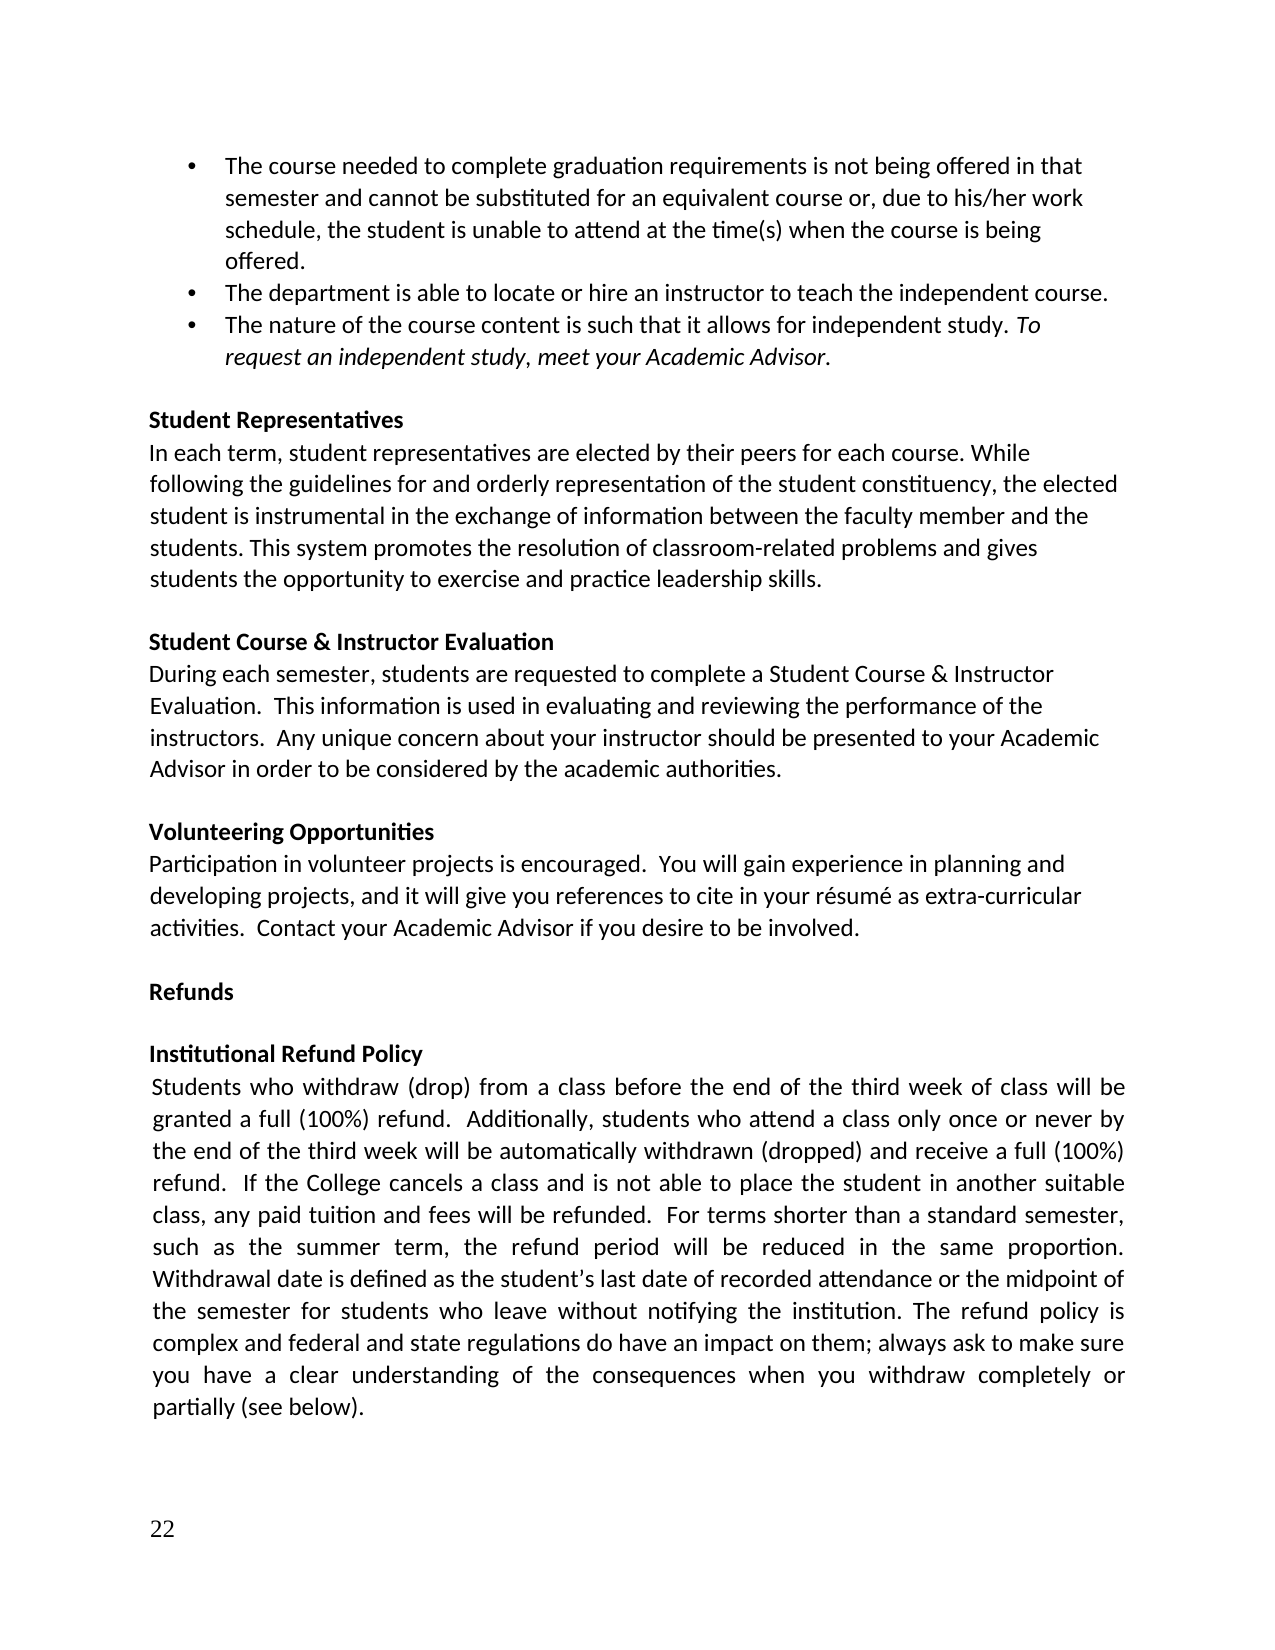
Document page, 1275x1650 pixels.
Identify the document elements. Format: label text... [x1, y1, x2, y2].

list The nature of the course content is such that it allows for independent study. To request an independent study, meet your Academic Advisor. [187, 309, 1124, 372]
text In each term, student representatives are elected by their peers for each course. While following the guidelines for and orderly representation of the student constituency, the elected student is instrumental in the exchange of information between the faculty member and the students. This system promotes the resolution of classroom-related problems and gives students the opportunity to exercise and practice leadership skills. [148, 437, 1124, 594]
subtitle Institutional Refund Policy [149, 1038, 1128, 1069]
subtitle Refunds [149, 976, 1128, 1006]
subtitle Student Representatives [148, 404, 1128, 435]
text Students who withdraw (drop) from a class before the end of the third week of class will be granted a full (100%) refund. Additionally, students who attend a class only once or never by the end of the third week will be automatically withdrawn (dropped) and receive a full (100%) refund. If the College cancels a class and is not able to place the student in another suitable class, any paid tuition and fees will be refunded. For terms shorter than a standard semester, such as the summer term, the refund period will be reduced in the same proportion. Withdrawal date is defined as the student’s last date of recorded attendance or the midpoint of the semester for students who leave without notifying the institution. The refund policy is complex and federal and state regulations do have an impact on them; always ask to make sure you have a clear understanding of the consequences when you withdraw completely or partially (see below). [151, 1071, 1126, 1422]
subtitle Volunteering Opportunities [148, 816, 1128, 846]
text During each semester, students are requested to complete a Student Course & Instructor Evaluation. This information is used in evaluating and reviewing the performance of the instructors. Any unique concern about your instructor should be presented to your Academic Advisor in order to be considered by the academic authorities. [148, 658, 1124, 784]
list The course needed to complete graduation requirements is not being offered in that semester and cannot be substituted for an equivalent course or, due to his/her work schedule, the student is unable to attend at the time(s) when the course is being offered. [187, 151, 1124, 276]
list The department is able to locate or hire an instructor to teach the independent course. [187, 277, 1124, 308]
text Participation in volunteer projects is encouraged. You will gain experience in planning and developing projects, and it will give you references to cite in your résumé as extra-curricular activities. Contact your Academic Advisor if you desire to be involved. [148, 848, 1124, 942]
subtitle Student Course & Instructor Evaluation [148, 626, 1128, 656]
